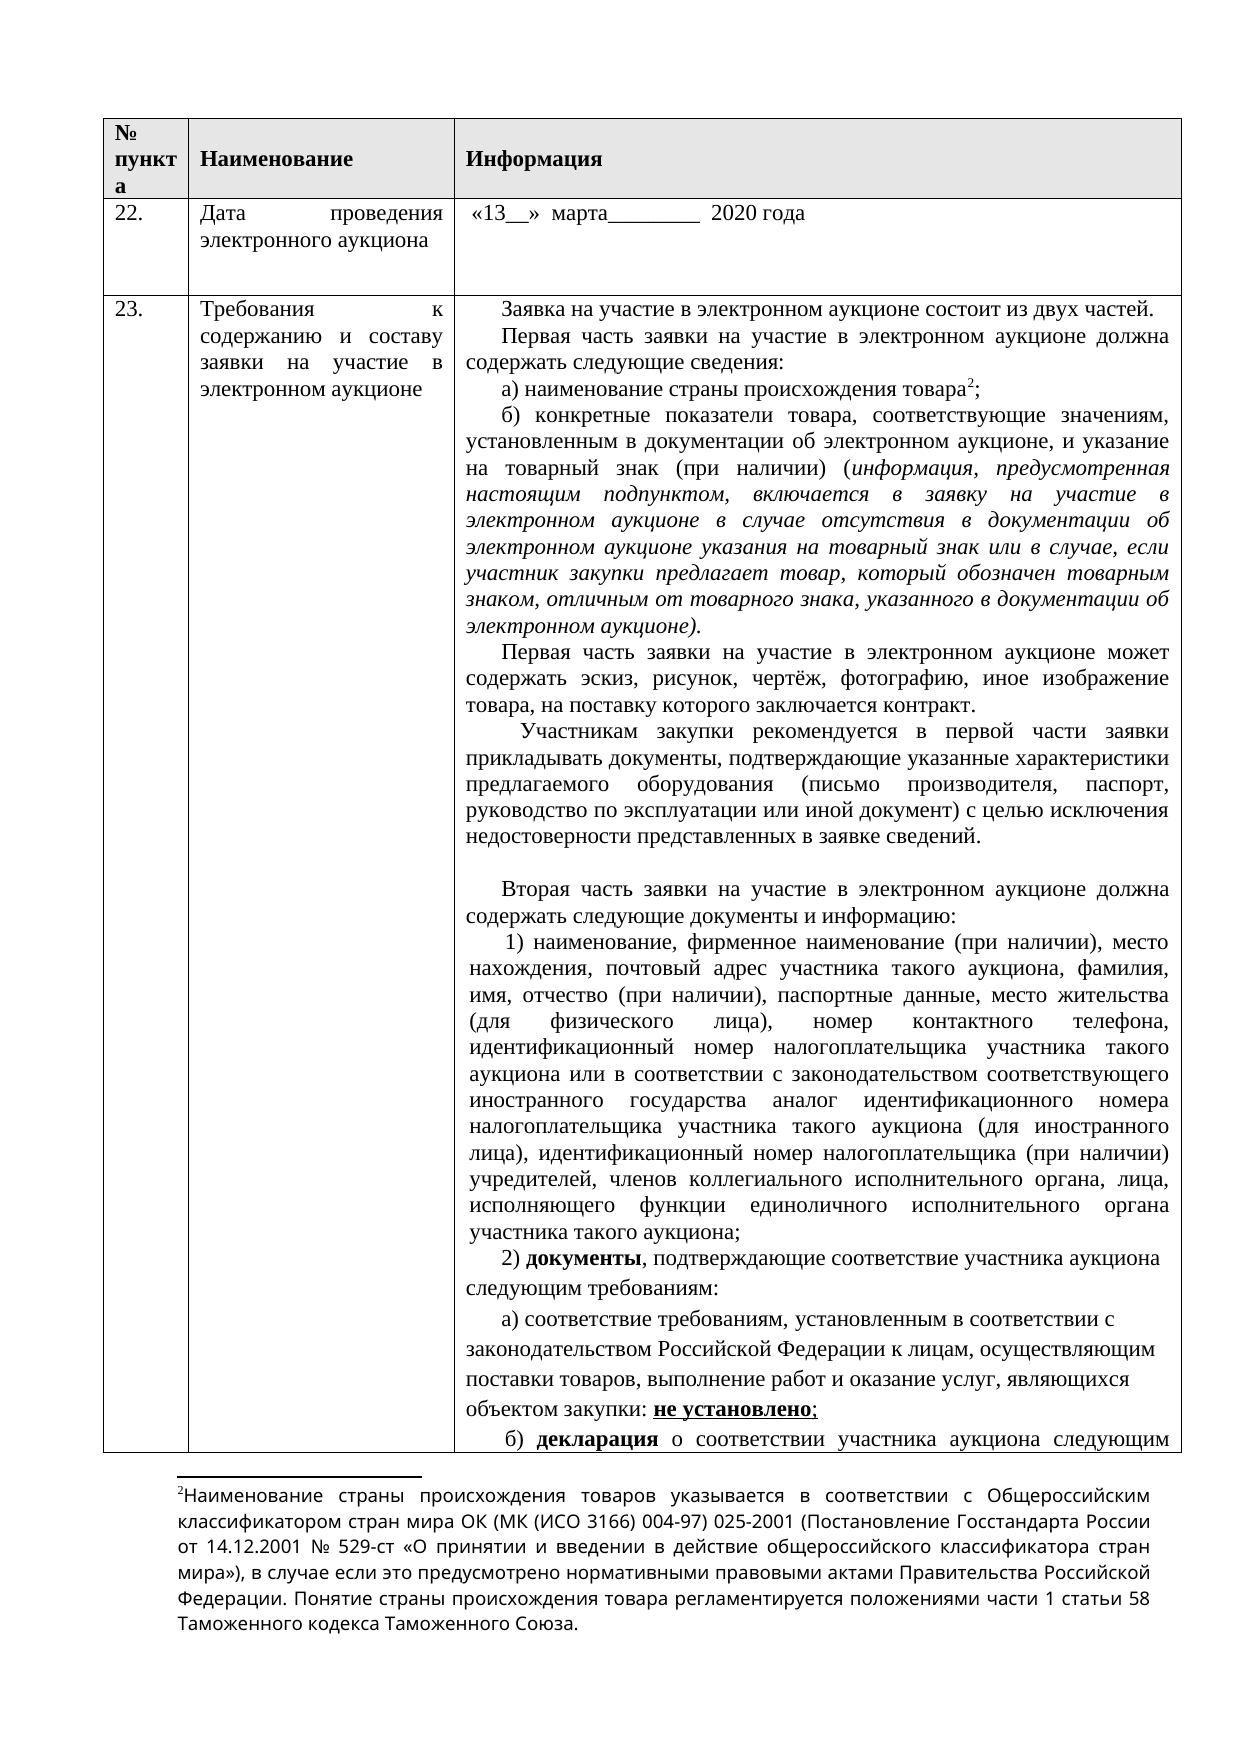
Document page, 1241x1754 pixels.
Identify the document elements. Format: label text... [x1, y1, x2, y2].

table_cell [104, 296, 188, 1452]
table_header Наименование [189, 119, 454, 198]
table_cell «13__» марта________ 2020 года [455, 199, 1181, 294]
table_cell Дата проведения электронного аукциона [189, 199, 454, 294]
table_header Информация [455, 119, 1181, 198]
table_header № пункта [104, 119, 188, 198]
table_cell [189, 296, 454, 1452]
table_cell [455, 296, 1181, 1452]
table_cell [104, 199, 188, 294]
